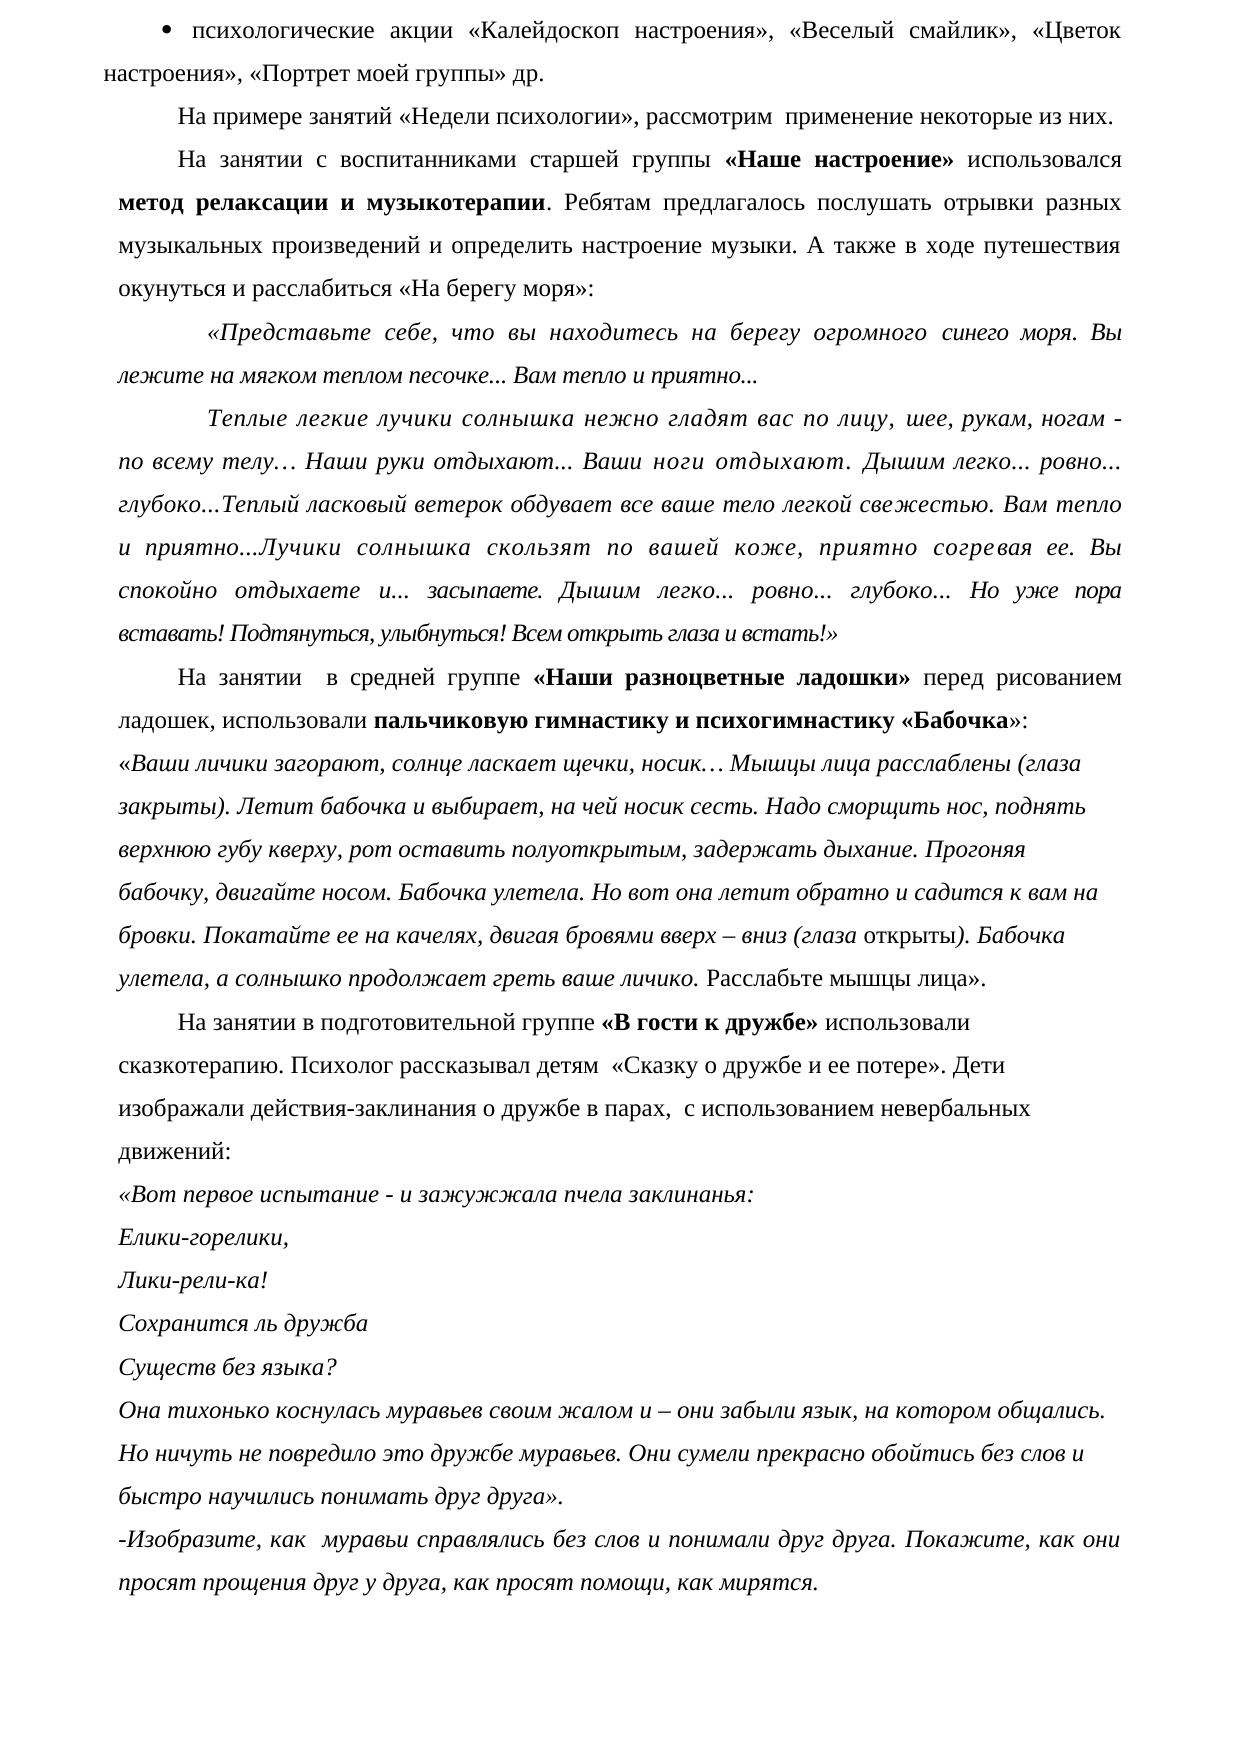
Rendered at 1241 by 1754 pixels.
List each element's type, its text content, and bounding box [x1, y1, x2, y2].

text На примере занятий «Недели психологии», рассмотрим применение некоторые из них. [118, 101, 1122, 130]
text Лики-рели-ка! [118, 1265, 1122, 1294]
text На занятии с воспитанниками старшей группы «Наше настроение» использовался метод релаксации и музыкотерапии. Ребятам предлагалось послушать отрывки разных музыкальных произведений и определить настроение музыки. А также в ходе путешествия окунуться и расслабиться «На берегу моря»: [118, 144, 1122, 302]
text Теплые легкие лучики солнышка нежно гладят вас по лицу, шее, рукам, ногам - по всему телу… Наши руки отдыхают... Ваши ноги отдыхают. Дышим легко... ровно... глубоко...Теплый ласковый ветерок обдувает все ваше тело легкой свежестью. Вам тепло и приятно...Лучики солнышка скользят по вашей коже, приятно согревая ее. Вы спокойно отдыхаете и... засыпаете. Дышим легко... ровно... глубоко... Но уже пора вставать! Подтянуться, улыбнуться! Всем открыть глаза и встать!» [118, 403, 1122, 647]
list психологические акции «Калейдоскоп настроения», «Веселый смайлик», «Цветок настроения», «Портрет моей группы» др. [103, 15, 1122, 87]
text На занятии в подготовительной группе «В гости к дружбе» использовали сказкотерапию. Психолог рассказывал детям «Сказку о дружбе и ее потере». Дети изображали действия-заклинания о дружбе в парах, с использованием невербальных движений: [118, 1007, 1122, 1165]
text Сохранится ль дружба [118, 1308, 1122, 1337]
text На занятии в средней группе «Наши разноцветные ладошки» перед рисованием ладошек, использовали пальчиковую гимнастику и психогимнастику «Бабочка»: [118, 662, 1122, 733]
text -Изобразите, как муравьи справлялись без слов и понимали друг друга. Покажите, как они просят прощения друг у друга, как просят помощи, как мирятся. [118, 1524, 1122, 1596]
text Она тихонько коснулась муравьев своим жалом и – они забыли язык, на котором общались. Но ничуть не повредило это дружбе муравьев. Они сумели прекрасно обойтись без слов и быстро научились понимать друг друга». [118, 1395, 1122, 1510]
text «Представьте себе, что вы находитесь на берегу огромного синего моря. Вы лежите на мягком теплом песочке... Вам тепло и приятно... [118, 317, 1122, 388]
text Существ без языка? [118, 1352, 1122, 1380]
text «Ваши личики загорают, солнце ласкает щечки, носик… Мышцы лица расслаблены (глаза закрыты). Летит бабочка и выбирает, на чей носик сесть. Надо сморщить нос, поднять верхнюю губу кверху, рот оставить полуоткрытым, задержать дыхание. Прогоняя бабочку, двигайте носом. Бабочка улетела. Но вот она летит обратно и садится к вам на бровки. Покатайте ее на качелях, двигая бровями вверх – вниз (глаза открыты). Бабочка улетела, а солнышко продолжает греть ваше личико. Расслабьте мышцы лица». [118, 748, 1122, 992]
text Елики-горелики, [118, 1222, 1122, 1251]
text «Вот первое испытание - и зажужжала пчела заклинанья: [118, 1179, 1122, 1208]
